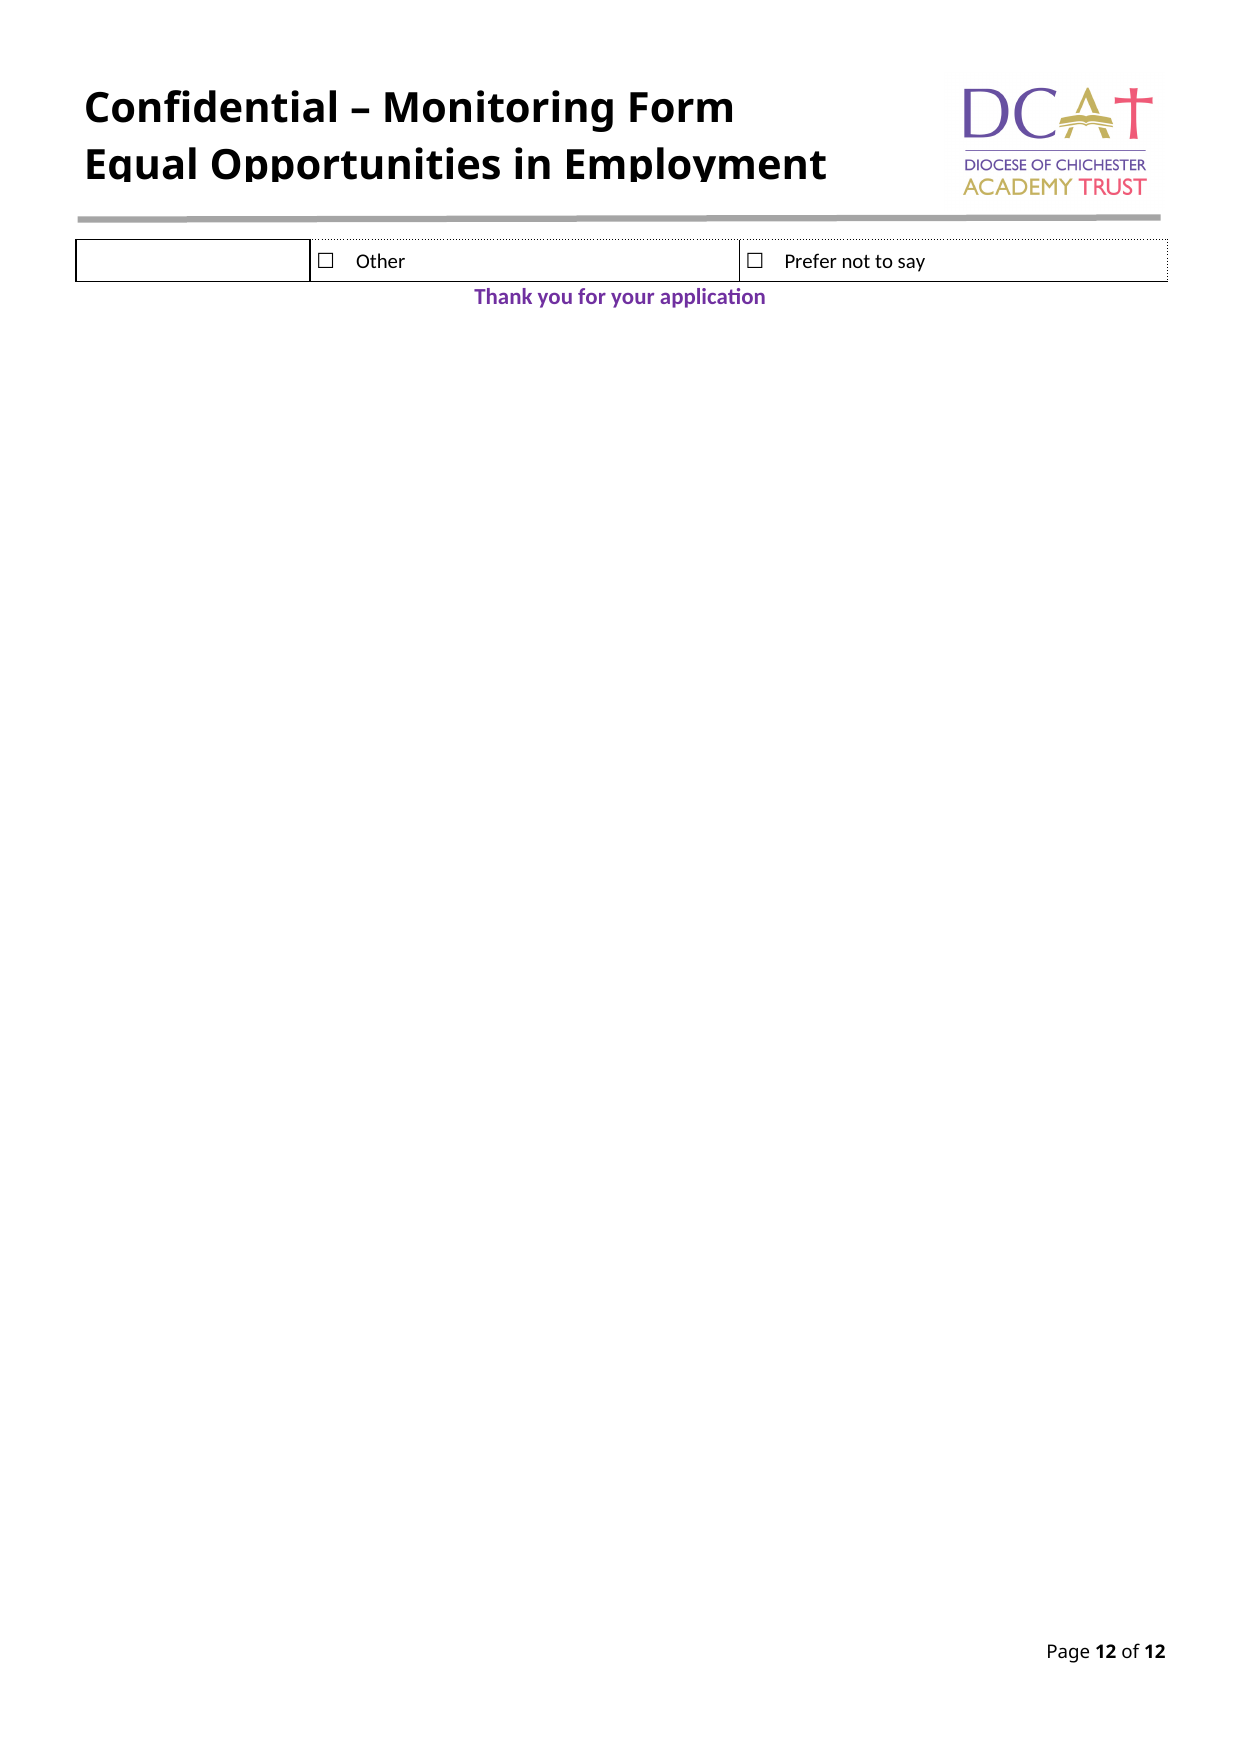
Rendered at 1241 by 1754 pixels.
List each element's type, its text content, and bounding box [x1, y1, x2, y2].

table_cell ☐ [311, 239, 355, 281]
table_cell ☐ [739, 239, 783, 281]
text Thank you for your application [75, 282, 1165, 310]
table_cell Prefer not to say [784, 239, 1168, 281]
picture [944, 72, 1166, 211]
table_cell [560, 239, 739, 281]
table_cell Other [355, 239, 560, 281]
